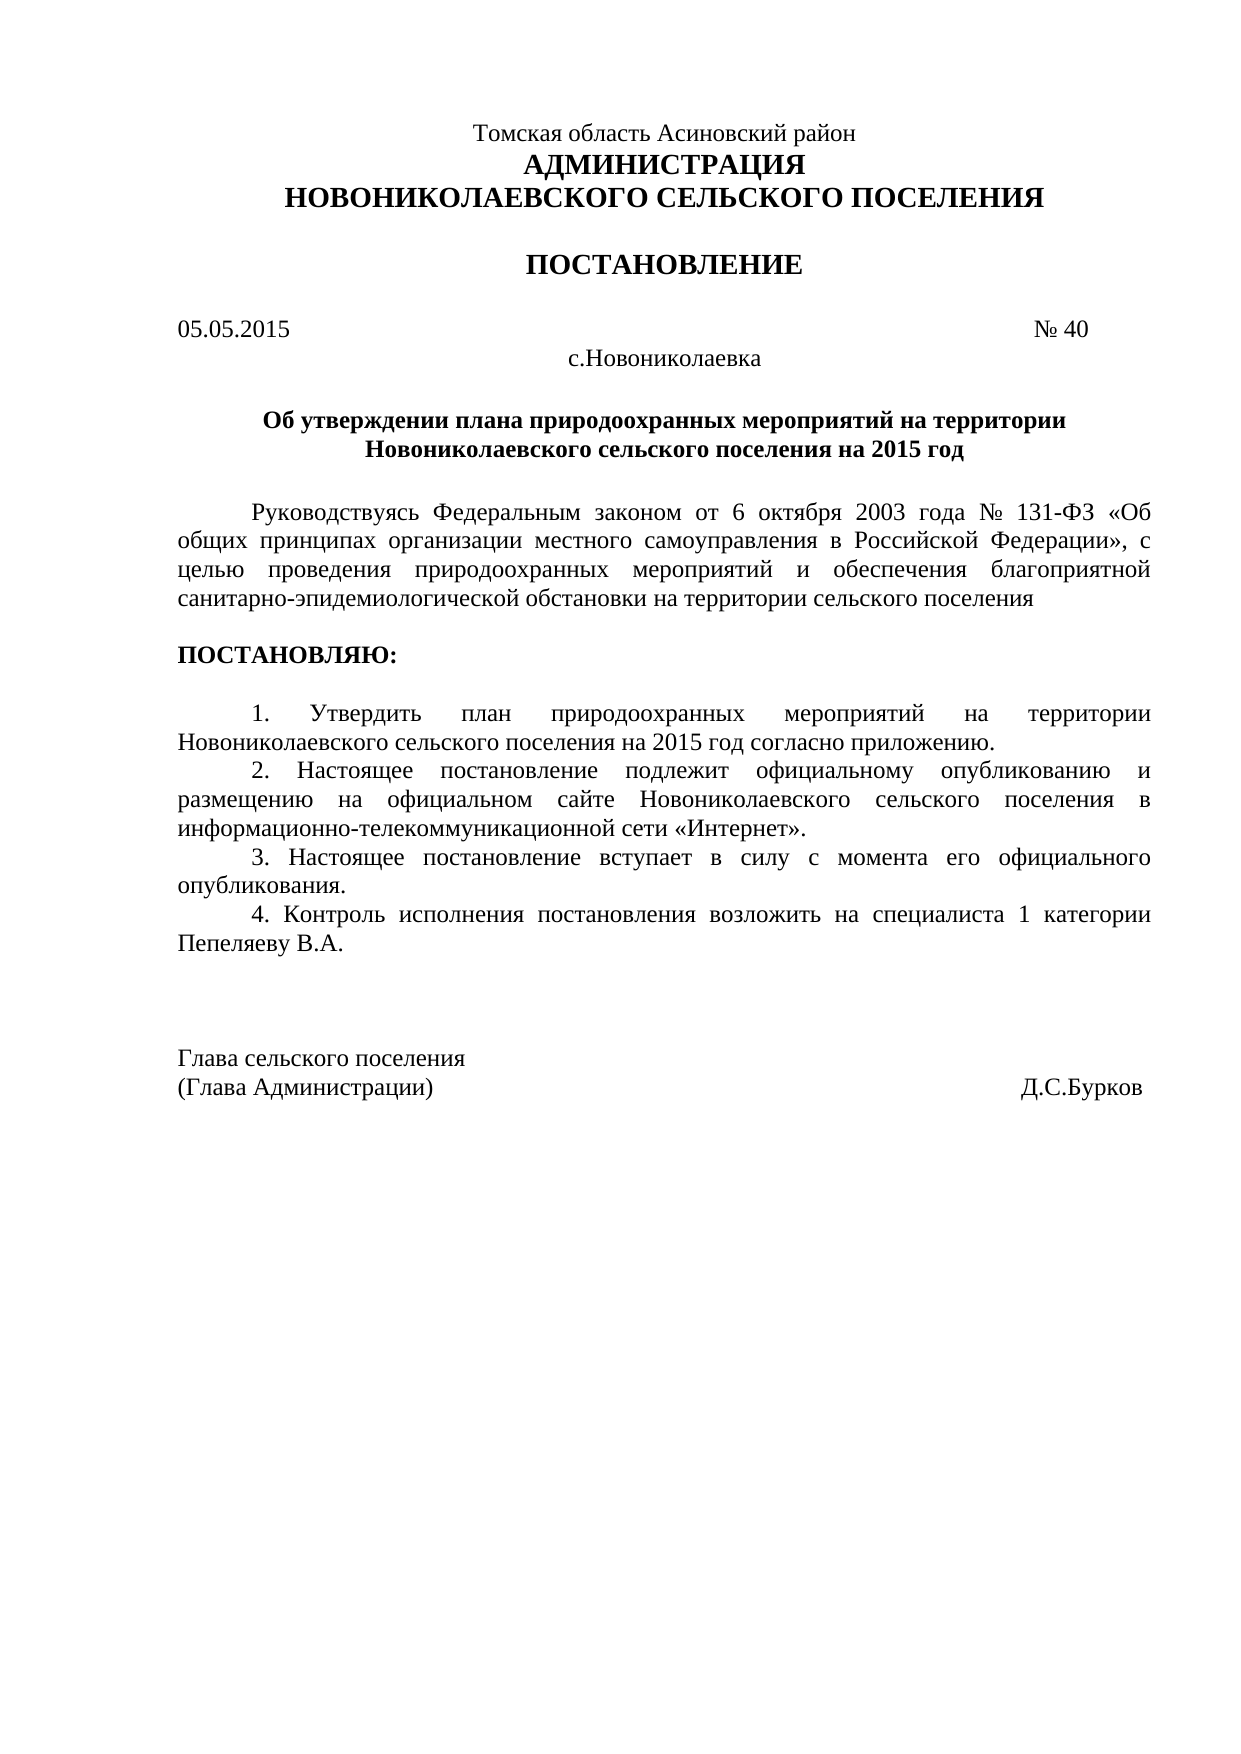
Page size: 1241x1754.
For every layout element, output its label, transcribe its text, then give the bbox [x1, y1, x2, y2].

text 05.05.2015 № 40 [177, 314, 1152, 343]
text 4. Контроль исполнения постановления возложить на специалиста 1 категории Пепеляеву В.А. [177, 899, 1152, 957]
text Об утверждении плана природоохранных мероприятий на территории Новониколаевского сельского поселения на 2015 год [177, 406, 1152, 463]
text с.Новониколаевка [177, 343, 1152, 372]
text 3. Настоящее постановление вступает в силу с момента его официального опубликования. [177, 842, 1152, 899]
text ПОСТАНОВЛЯЮ: [177, 640, 1152, 669]
text 2. Настоящее постановление подлежит официальному опубликованию и размещению на официальном сайте Новониколаевского сельского поселения в информационно-телекоммуникационной сети «Интернет». [177, 755, 1152, 842]
text ПОСТАНОВЛЕНИЕ [177, 247, 1152, 281]
text АДМИНИСТРАЦИЯ [177, 147, 1152, 180]
text (Глава Администрации) Д.С.Бурков [177, 1072, 1152, 1100]
text Томская область Асиновский район [177, 118, 1152, 147]
text 1. Утвердить план природоохранных мероприятий на территории Новониколаевского сельского поселения на 2015 год согласно приложению. [177, 698, 1152, 755]
text НОВОНИКОЛАЕВСКОГО СЕЛЬСКОГО ПОСЕЛЕНИЯ [177, 180, 1152, 214]
text Глава сельского поселения [177, 1043, 1152, 1072]
text Руководствуясь Федеральным законом от 6 октября 2003 года № 131-ФЗ «Об общих принципах организации местного самоуправления в Российской Федерации», с целью проведения природоохранных мероприятий и обеспечения благоприятной санитарно-эпидемиологической обстановки на территории сельского поселения [177, 497, 1152, 612]
